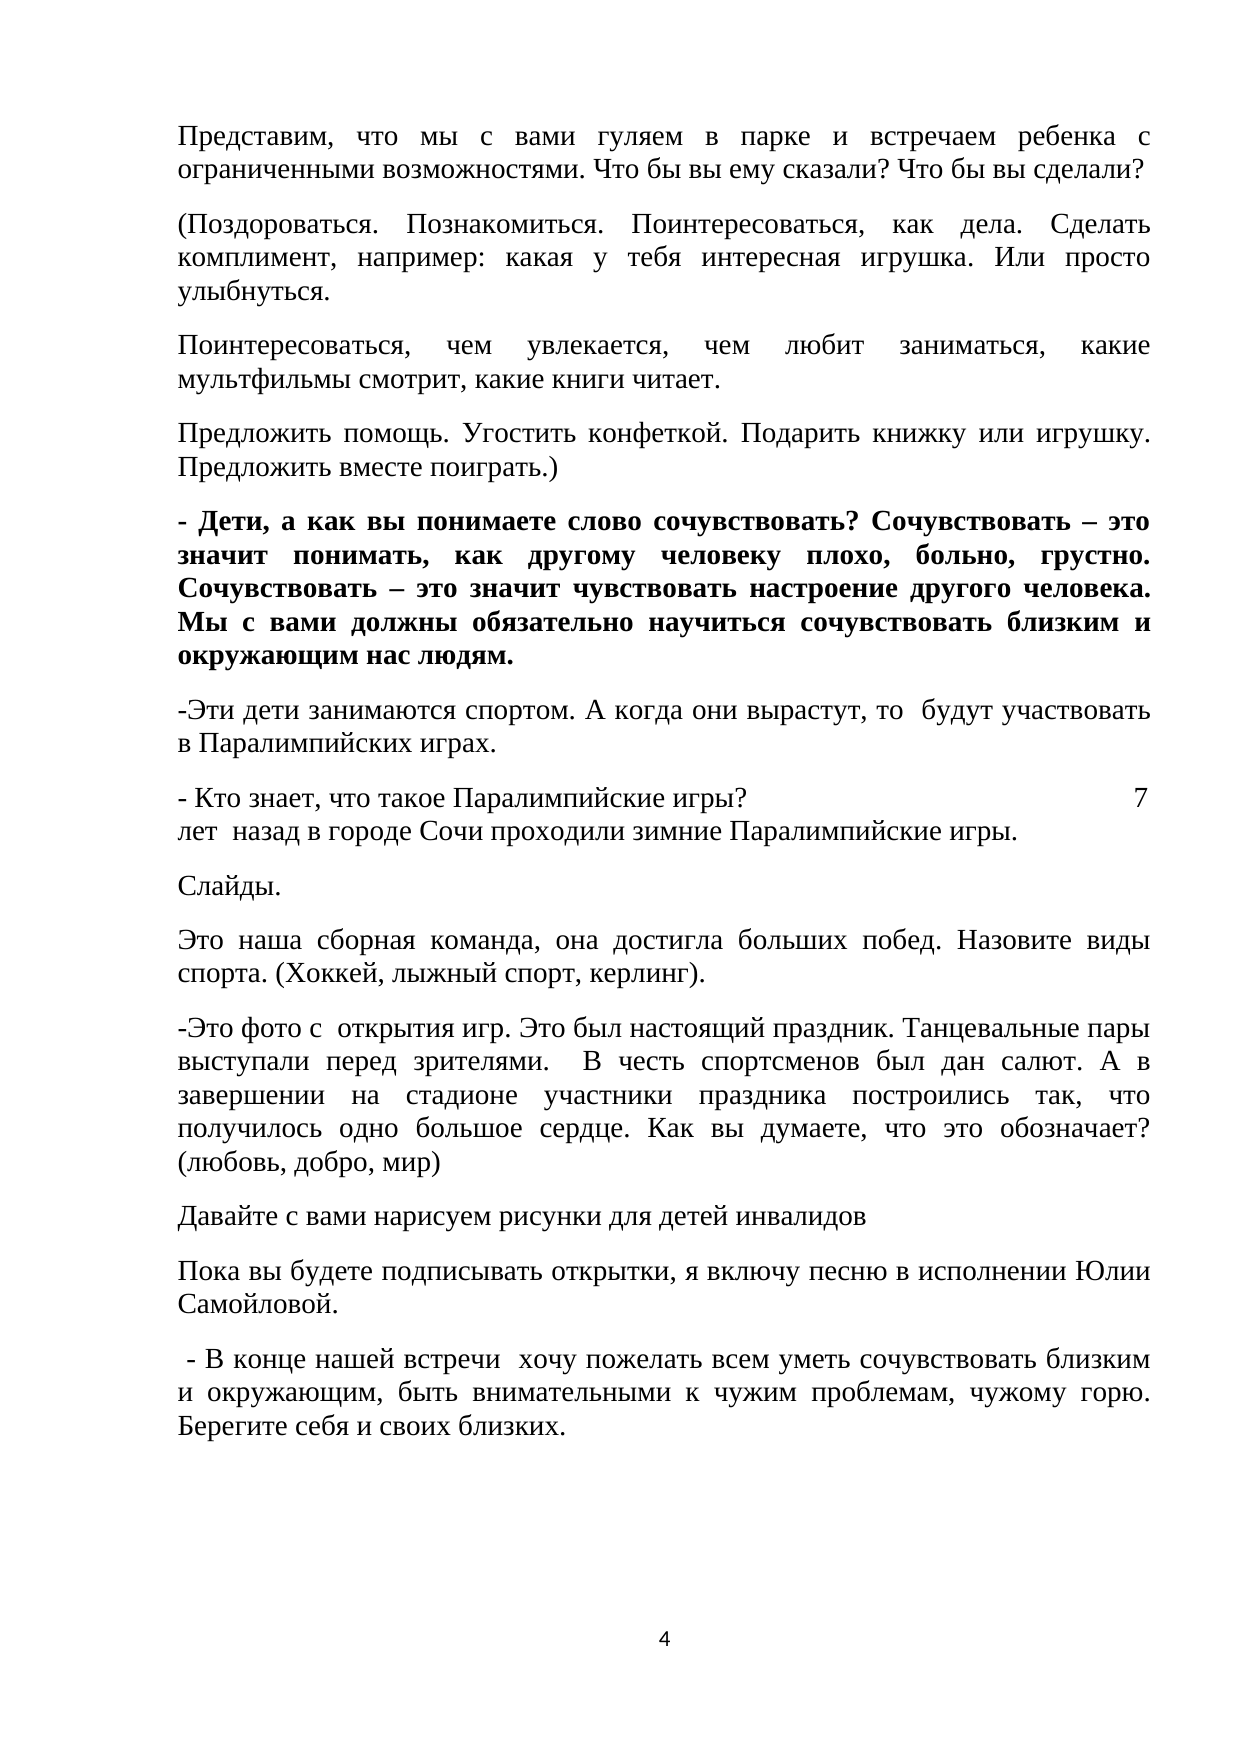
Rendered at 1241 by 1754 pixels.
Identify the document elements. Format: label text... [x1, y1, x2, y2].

text -Эти дети занимаются спортом. А когда они вырастут, то будут участвовать в Паралимпийских играх. [177, 692, 1152, 759]
text (Поздороваться. Познакомиться. Поинтересоваться, как дела. Сделать комплимент, например: какая у тебя интересная игрушка. Или просто улыбнуться. [177, 206, 1152, 307]
text Это наша сборная команда, она достигла больших побед. Назовите виды спорта. (Хоккей, лыжный спорт, керлинг). [177, 922, 1152, 989]
text - В конце нашей встречи хочу пожелать всем уметь сочувствовать близким и окружающим, быть внимательными к чужим проблемам, чужому горю. Берегите себя и своих близких. [177, 1341, 1152, 1441]
text Предложить помощь. Угостить конфеткой. Подарить книжку или игрушку. Предложить вместе поиграть.) [177, 415, 1152, 482]
text Пока вы будете подписывать открытки, я включу песню в исполнении Юлии Самойловой. [177, 1253, 1152, 1320]
text -Это фото с открытия игр. Это был настоящий праздник. Танцевальные пары выступали перед зрителями. В честь спортсменов был дан салют. А в завершении на стадионе участники праздника построились так, что получилось одно большое сердце. Как вы думаете, что это обозначает? (любовь, добро, мир) [177, 1010, 1152, 1178]
text Представим, что мы с вами гуляем в парке и встречаем ребенка с ограниченными возможностями. Что бы вы ему сказали? Что бы вы сделали? [177, 118, 1152, 185]
text Давайте с вами нарисуем рисунки для детей инвалидов [177, 1198, 1152, 1232]
text - Кто знает, что такое Паралимпийские игры? 7 лет назад в городе Сочи проходили зимние Паралимпийские игры. [177, 780, 1152, 847]
text - Дети, а как вы понимаете слово сочувствовать? Сочувствовать – это значит понимать, как другому человеку плохо, больно, грустно. Сочувствовать – это значит чувствовать настроение другого человека. Мы с вами должны обязательно научиться сочувствовать близким и окружающим нас людям. [177, 503, 1152, 671]
text Поинтересоваться, чем увлекается, чем любит заниматься, какие мультфильмы смотрит, какие книги читает. [177, 327, 1152, 394]
text Слайды. [177, 868, 1152, 901]
